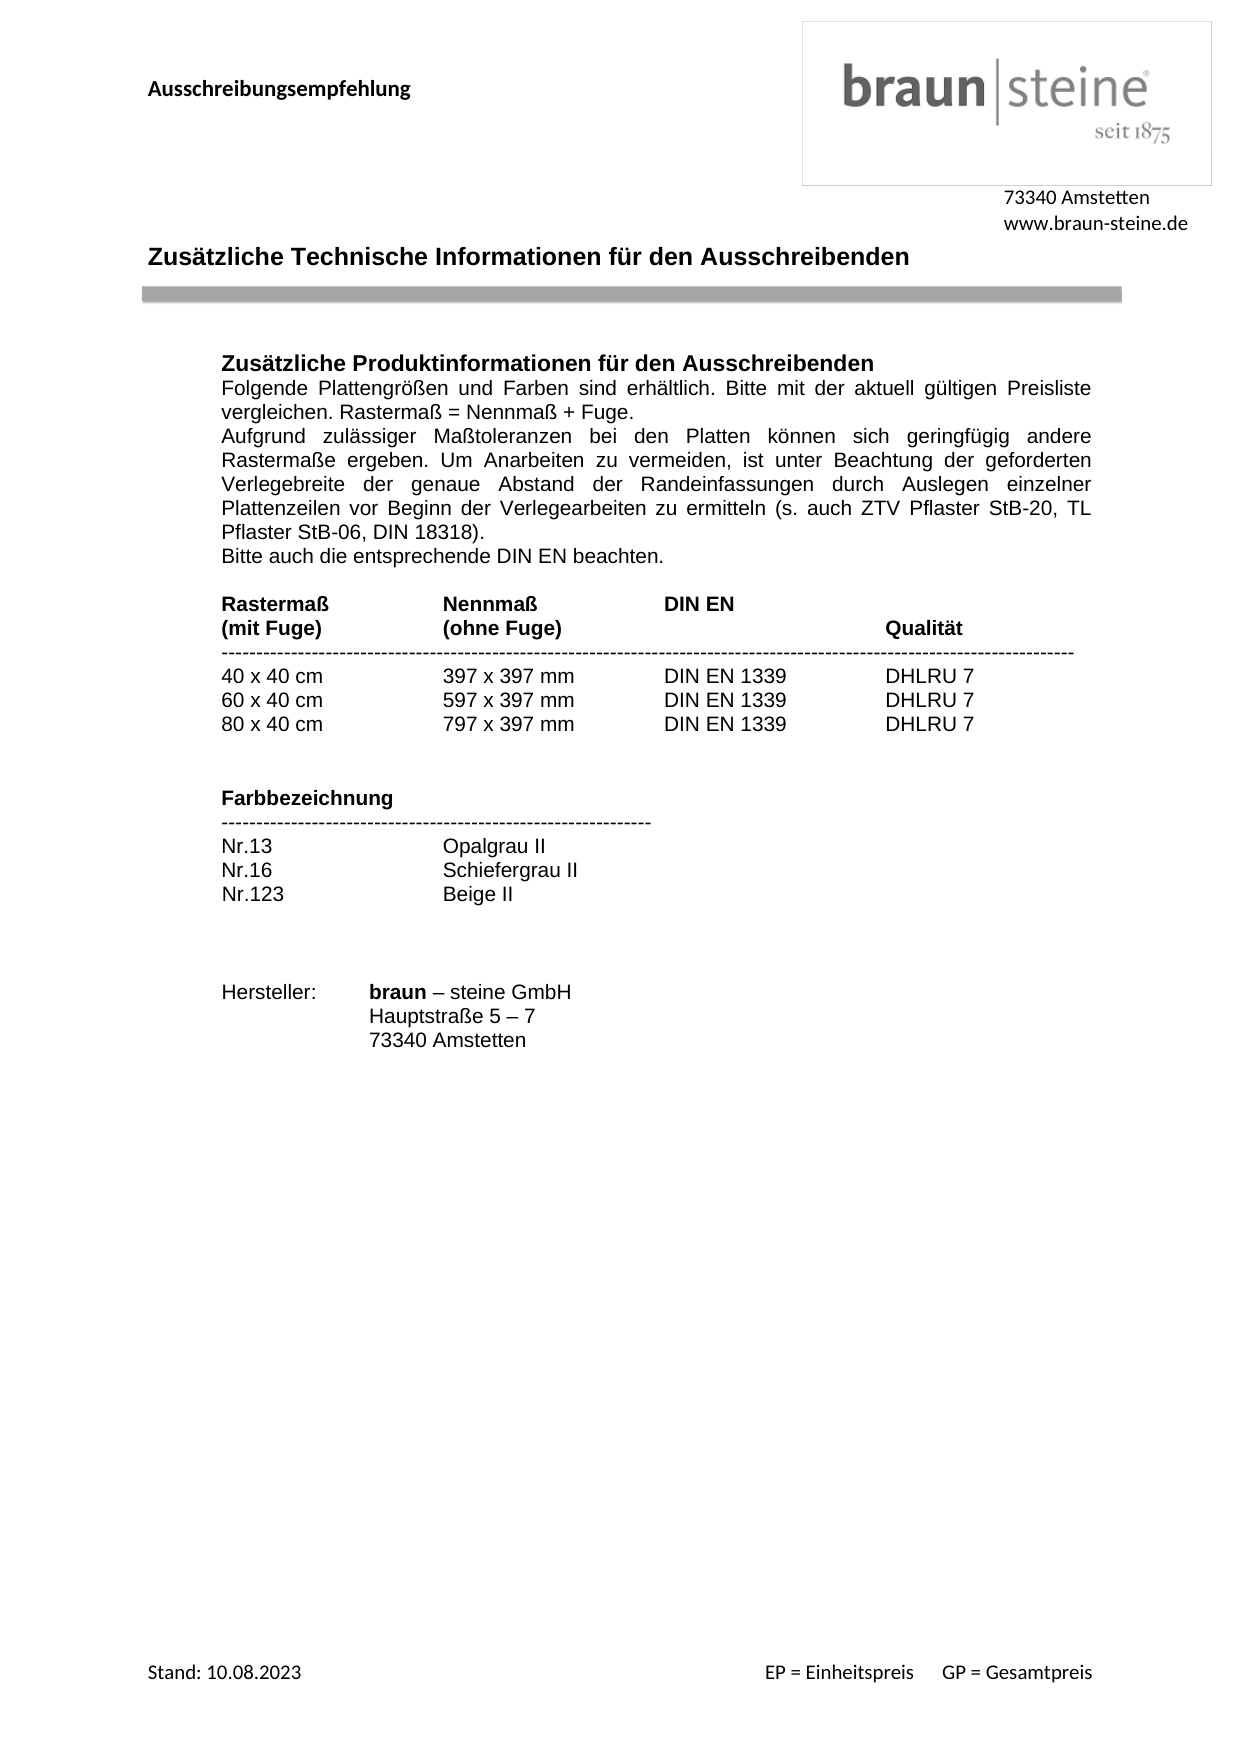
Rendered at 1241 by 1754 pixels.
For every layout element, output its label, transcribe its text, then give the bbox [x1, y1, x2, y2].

text (mit Fuge) (ohne Fuge) Qualität [221, 616, 1093, 640]
text 80 x 40 cm 797 x 397 mm DIN EN 1339 DHLRU 7 [221, 712, 1093, 736]
text Hauptstraße 5 – 7 [148, 1004, 1092, 1028]
text Folgende Plattengrößen und Farben sind erhältlich. Bitte mit der aktuell gültigen Preisliste vergleichen. Rastermaß = Nennmaß + Fuge. [148, 376, 1093, 424]
text Aufgrund zulässiger Maßtoleranzen bei den Platten können sich geringfügig andere Rastermaße ergeben. Um Anarbeiten zu vermeiden, ist unter Beachtung der geforderten Verlegebreite der genaue Abstand der Randeinfassungen durch Auslegen einzelner Plattenzeilen vor Beginn der Verlegearbeiten zu ermitteln (s. auch ZTV Pflaster StB-20, TL Pflaster StB-06, DIN 18318). [148, 424, 1093, 544]
text Nr.13 Opalgrau II [148, 834, 1093, 858]
text 73340 Amstetten [148, 1028, 1092, 1052]
text Hersteller: braun – steine GmbH [148, 980, 1092, 1004]
text --------------------------------------------------------------------------------------------------------------------------- [221, 640, 1093, 664]
text Nr.123 Beige II [222, 882, 1078, 906]
text -------------------------------------------------------------- [148, 810, 1093, 834]
text 60 x 40 cm 597 x 397 mm DIN EN 1339 DHLRU 7 [221, 688, 1093, 712]
text Farbbezeichnung [148, 786, 1093, 810]
text Bitte auch die entsprechende DIN EN beachten. [221, 544, 1093, 568]
text Zusätzliche Technische Informationen für den Ausschreibenden [148, 242, 1092, 271]
text 40 x 40 cm 397 x 397 mm DIN EN 1339 DHLRU 7 [221, 664, 1093, 688]
text Rastermaß Nennmaß DIN EN [221, 592, 1093, 616]
picture [793, 12, 1218, 191]
text Zusätzliche Produktinformationen für den Ausschreibenden [148, 350, 1092, 376]
text Nr.16 Schiefergrau II [148, 858, 1093, 882]
